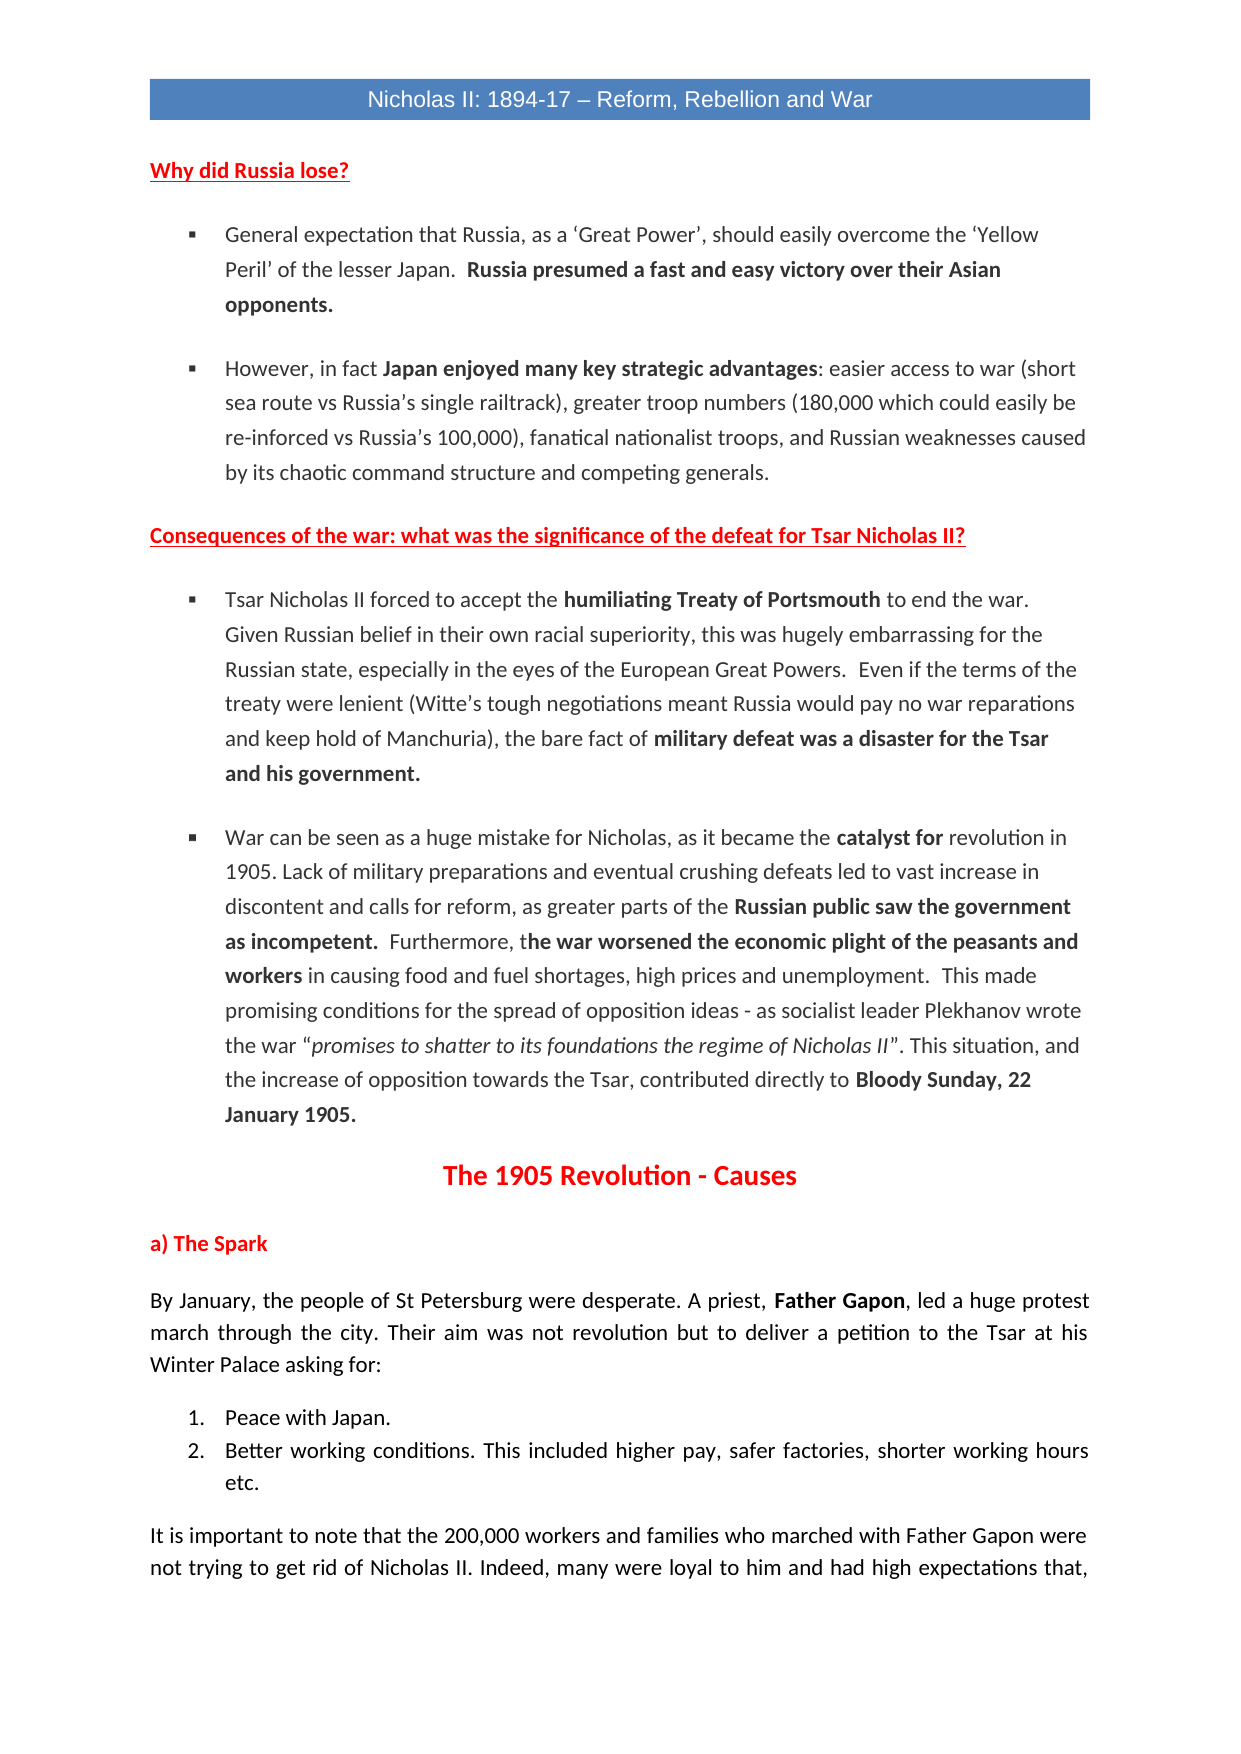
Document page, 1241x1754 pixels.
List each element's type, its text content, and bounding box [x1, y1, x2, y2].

text Why did Russia lose? [150, 150, 1090, 185]
list General expectation that Russia, as a ‘Great Power’, should easily overcome the ‘Yellow Peril’ of the lesser Japan. Russia presumed a fast and easy victory over their Asian opponents. [187, 214, 1090, 318]
list Tsar Nicholas II forced to accept the humiliating Treaty of Portsmouth to end the war. Given Russian belief in their own racial superiority, this was hugely embarrassing for the Russian state, especially in the eyes of the European Great Powers. Even if the terms of the treaty were lenient (Witte’s tough negotiations meant Russia would pay no war reparations and keep hold of Manchuria), the bare fact of military defeat was a disaster for the Tsar and his government. [187, 579, 1090, 787]
list Peace with Japan. [187, 1403, 1090, 1432]
list However, in fact Japan enjoyed many key strategic advantages: easier access to war (short sea route vs Russia’s single railtrack), greater troop numbers (180,000 which could easily be re-inforced vs Russia’s 100,000), fanatical nationalist troops, and Russian weaknesses caused by its chaotic command structure and competing generals. [187, 347, 1090, 486]
text The 1905 Revolution - Causes [150, 1157, 1090, 1193]
list Better working conditions. This included higher pay, safer factories, shorter working hours etc. [187, 1436, 1090, 1496]
list War can be seen as a huge mistake for Nicholas, as it became the catalyst for revolution in 1905. Lack of military preparations and eventual crushing defeats led to vast increase in discontent and calls for reform, as greater parts of the Russian public saw the government as incompetent. Furthermore, the war worsened the economic plight of the peasants and workers in causing food and fuel shortages, high prices and unemployment. This made promising conditions for the spread of opposition ideas - as socialist leader Plekhanov wrote the war “promises to shatter to its foundations the regime of Nicholas II”. This situation, and the increase of opposition towards the Tsar, contributed directly to Bloody Sunday, 22 January 1905. [187, 816, 1090, 1128]
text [150, 1521, 1090, 1581]
text Consequences of the war: what was the significance of the defeat for Tsar Nicholas II? [150, 515, 1090, 550]
text By January, the people of St Petersburg were desperate. A priest, Father Gapon, led a huge protest march through the city. Their aim was not revolution but to deliver a petition to the Tsar at his Winter Palace asking for: [150, 1286, 1090, 1378]
text a) The Spark [150, 1222, 1090, 1257]
